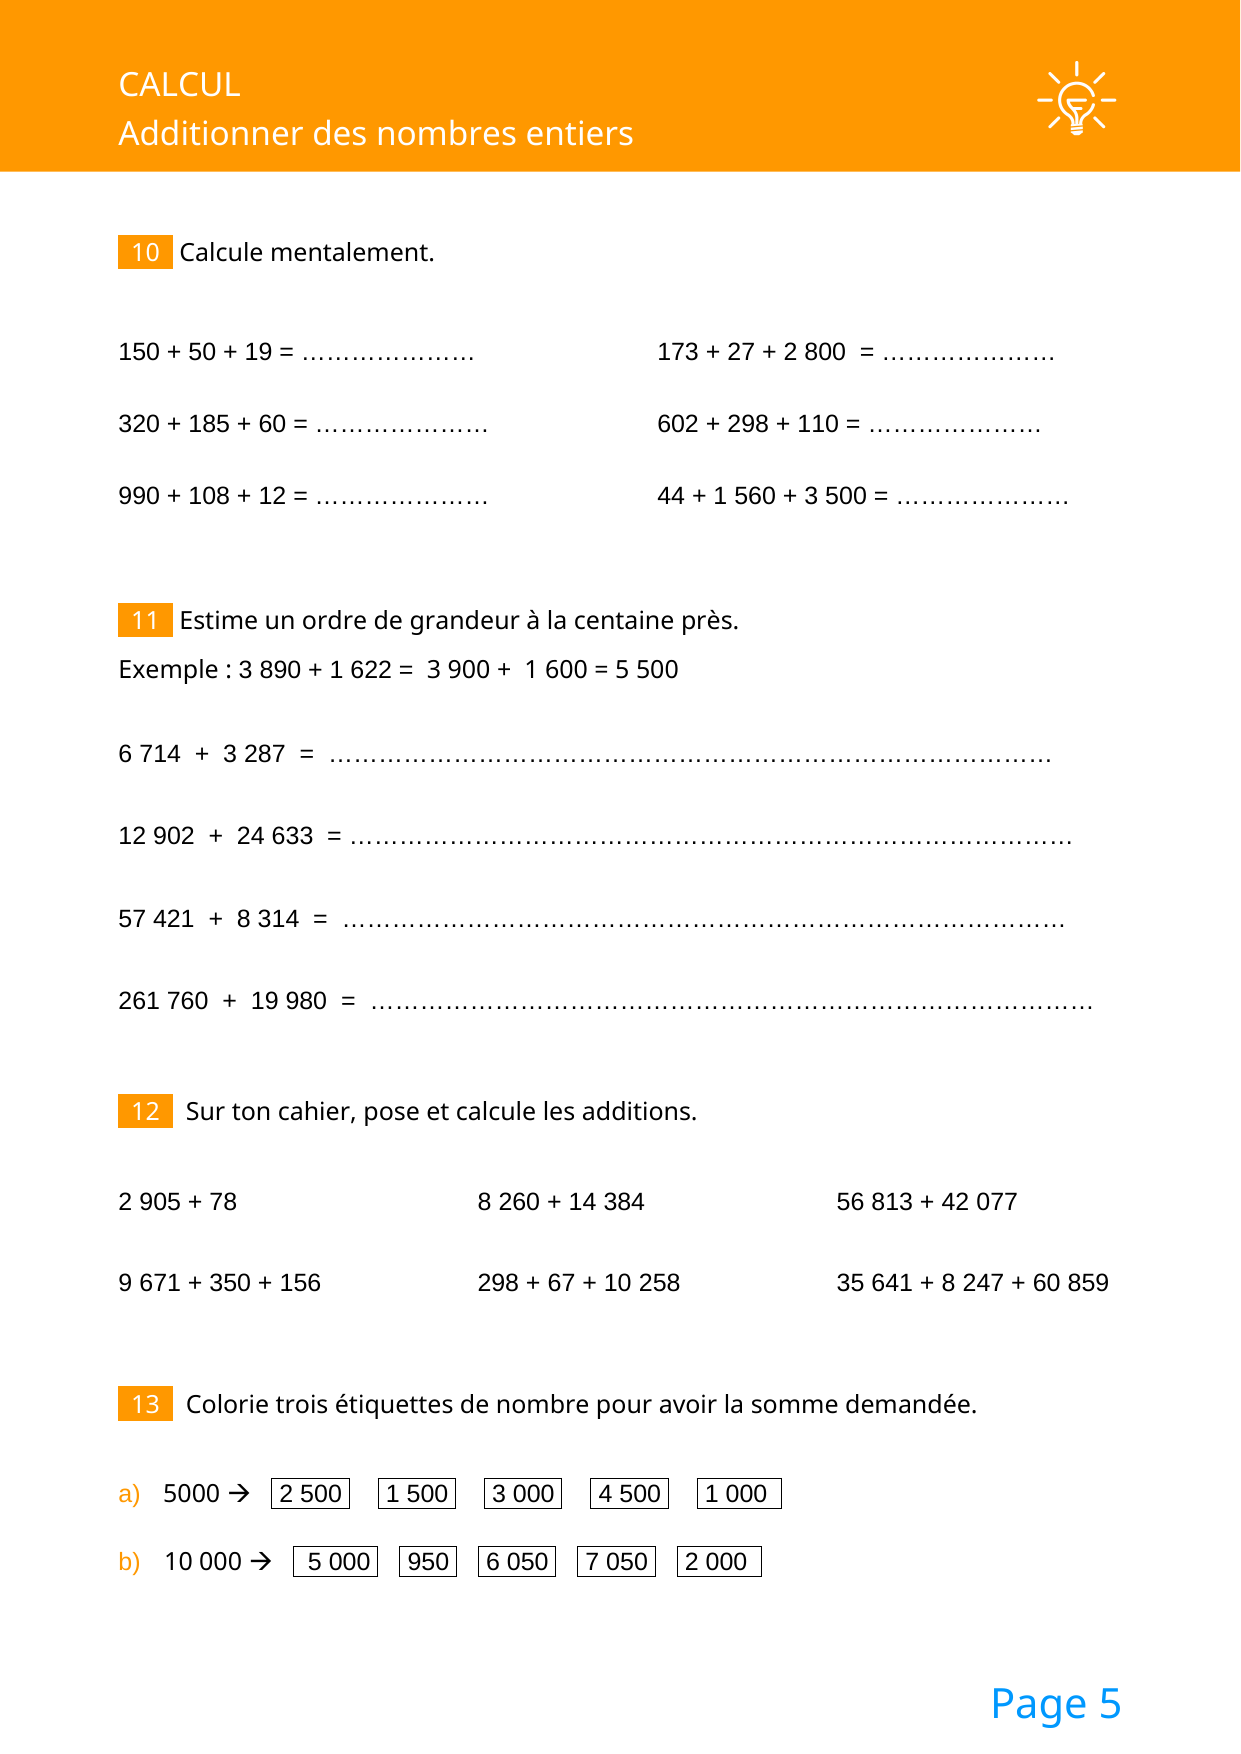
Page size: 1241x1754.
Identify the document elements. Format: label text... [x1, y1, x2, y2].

text 298 + 67 + 10 258 [477, 1268, 763, 1297]
text 6 714 + 3 287 = …………………………………………………………………………… [118, 739, 1122, 767]
text 10 Calcule mentalement. [173, 235, 1122, 269]
text 150 + 50 + 19 = ………………… [118, 337, 583, 366]
text 320 + 185 + 60 = ………………… [118, 409, 583, 438]
list 5000 2 500 1 500 3 000 4 500 1 000. [118, 1476, 1122, 1510]
text 602 + 298 + 110 = ………………… [657, 409, 1122, 438]
text 261 760 + 19 980 = …………………………………………………………………………… [118, 986, 1122, 1015]
text 11 Estime un ordre de grandeur à la centaine près. [173, 603, 1122, 637]
text 44 + 1 560 + 3 500 = ………………… [657, 481, 1122, 509]
text 12 902 + 24 633 = …………………………………………………………………………… [118, 821, 1122, 850]
text 35 641 + 8 247 + 60 859 [836, 1268, 1122, 1297]
text 2 905 + 78 [118, 1187, 403, 1216]
text 12 Sur ton cahier, pose et calcule les additions. [173, 1094, 1122, 1128]
text 173 + 27 + 2 800 = ………………… [657, 337, 1122, 366]
text 13 Colorie trois étiquettes de nombre pour avoir la somme demandée. [173, 1386, 1122, 1421]
text 990 + 108 + 12 = ………………… [118, 481, 583, 509]
text 56 813 + 42 077 [836, 1187, 1122, 1216]
list 10 000 5 000 950 6 050 7 050 2 000. [118, 1544, 1122, 1578]
text 8 260 + 14 384 [477, 1187, 763, 1216]
text 9 671 + 350 + 156 [118, 1268, 403, 1297]
text 57 421 + 8 314 = …………………………………………………………………………… [118, 904, 1122, 932]
text Exemple : 3 890 + 1 622 = 3 900 + 1 600 = 5 500 [118, 652, 1122, 686]
picture [1034, 61, 1123, 138]
